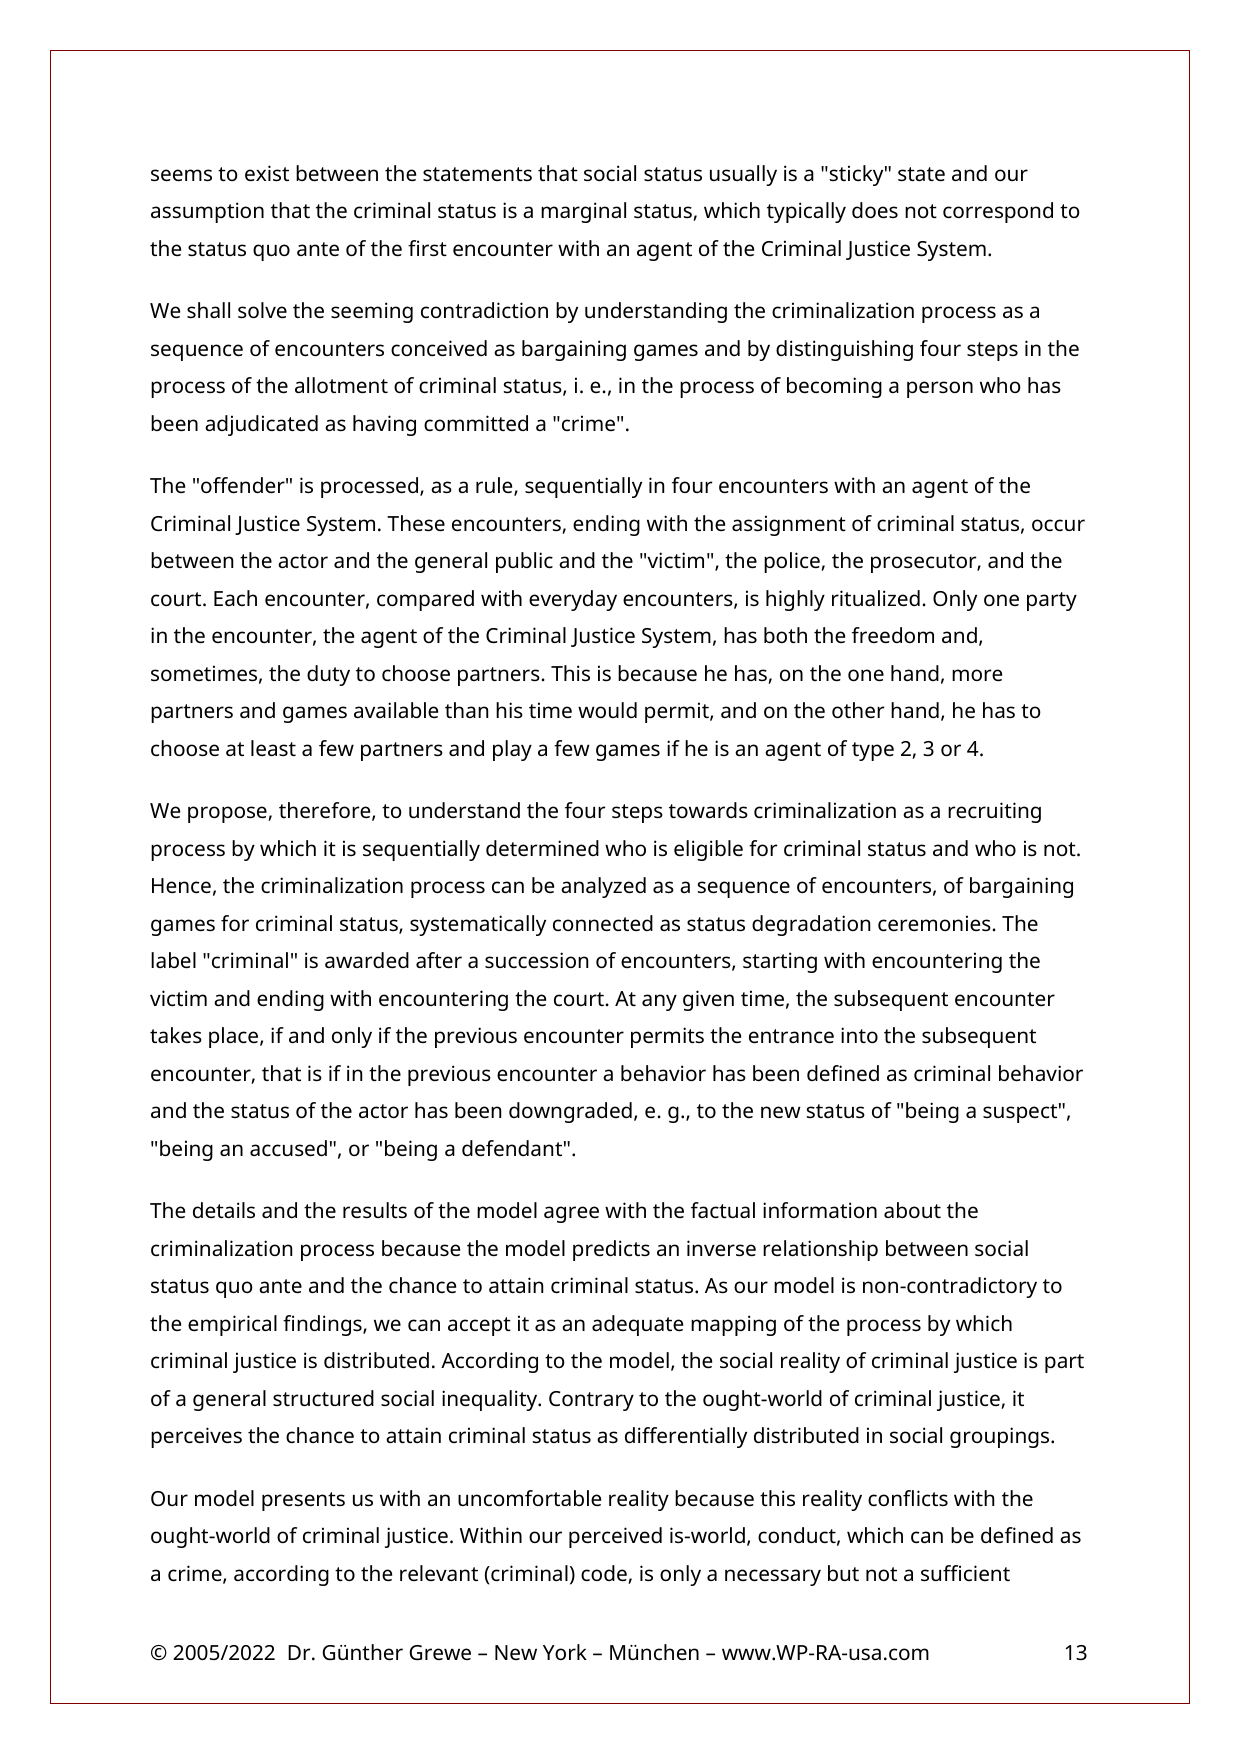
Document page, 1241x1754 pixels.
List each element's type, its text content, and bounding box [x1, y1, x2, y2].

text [150, 150, 1089, 262]
text The "offender" is processed, as a rule, sequentially in four encounters with an agent of the Criminal Justice System. These encounters, ending with the assignment of criminal status, occur between the actor and the general public and the "victim", the police, the prosecutor, and the court. Each encounter, compared with everyday encounters, is highly ritualized. Only one party in the encounter, the agent of the Criminal Justice System, has both the freedom and, sometimes, the duty to choose partners. This is because he has, on the one hand, more partners and games available than his time would permit, and on the other hand, he has to choose at least a few partners and play a few games if he is an agent of type 2, 3 or 4. [150, 462, 1089, 762]
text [150, 1475, 1089, 1587]
text We propose, therefore, to understand the four steps towards criminalization as a recruiting process by which it is sequentially determined who is eligible for criminal status and who is not. Hence, the criminalization process can be analyzed as a sequence of encounters, of bargaining games for criminal status, systematically connected as status degradation ceremonies. The label "criminal" is awarded after a succession of encounters, starting with encountering the victim and ending with encountering the court. At any given time, the subsequent encounter takes place, if and only if the previous encounter permits the entrance into the subsequent encounter, that is if in the previous encounter a behavior has been defined as criminal behavior and the status of the actor has been downgraded, e. g., to the new status of "being a suspect", "being an accused", or "being a defendant". [150, 787, 1089, 1162]
text The details and the results of the model agree with the factual information about the criminalization process because the model predicts an inverse relationship between social status quo ante and the chance to attain criminal status. As our model is non-contradictory to the empirical findings, we can accept it as an adequate mapping of the process by which criminal justice is distributed. According to the model, the social reality of criminal justice is part of a general structured social inequality. Contrary to the ought-world of criminal justice, it perceives the chance to attain criminal status as differentially distributed in social groupings. [150, 1187, 1089, 1450]
text We shall solve the seeming contradiction by understanding the criminalization process as a sequence of encounters conceived as bargaining games and by distinguishing four steps in the process of the allotment of criminal status, i. e., in the process of becoming a person who has been adjudicated as having committed a "crime". [150, 287, 1089, 437]
